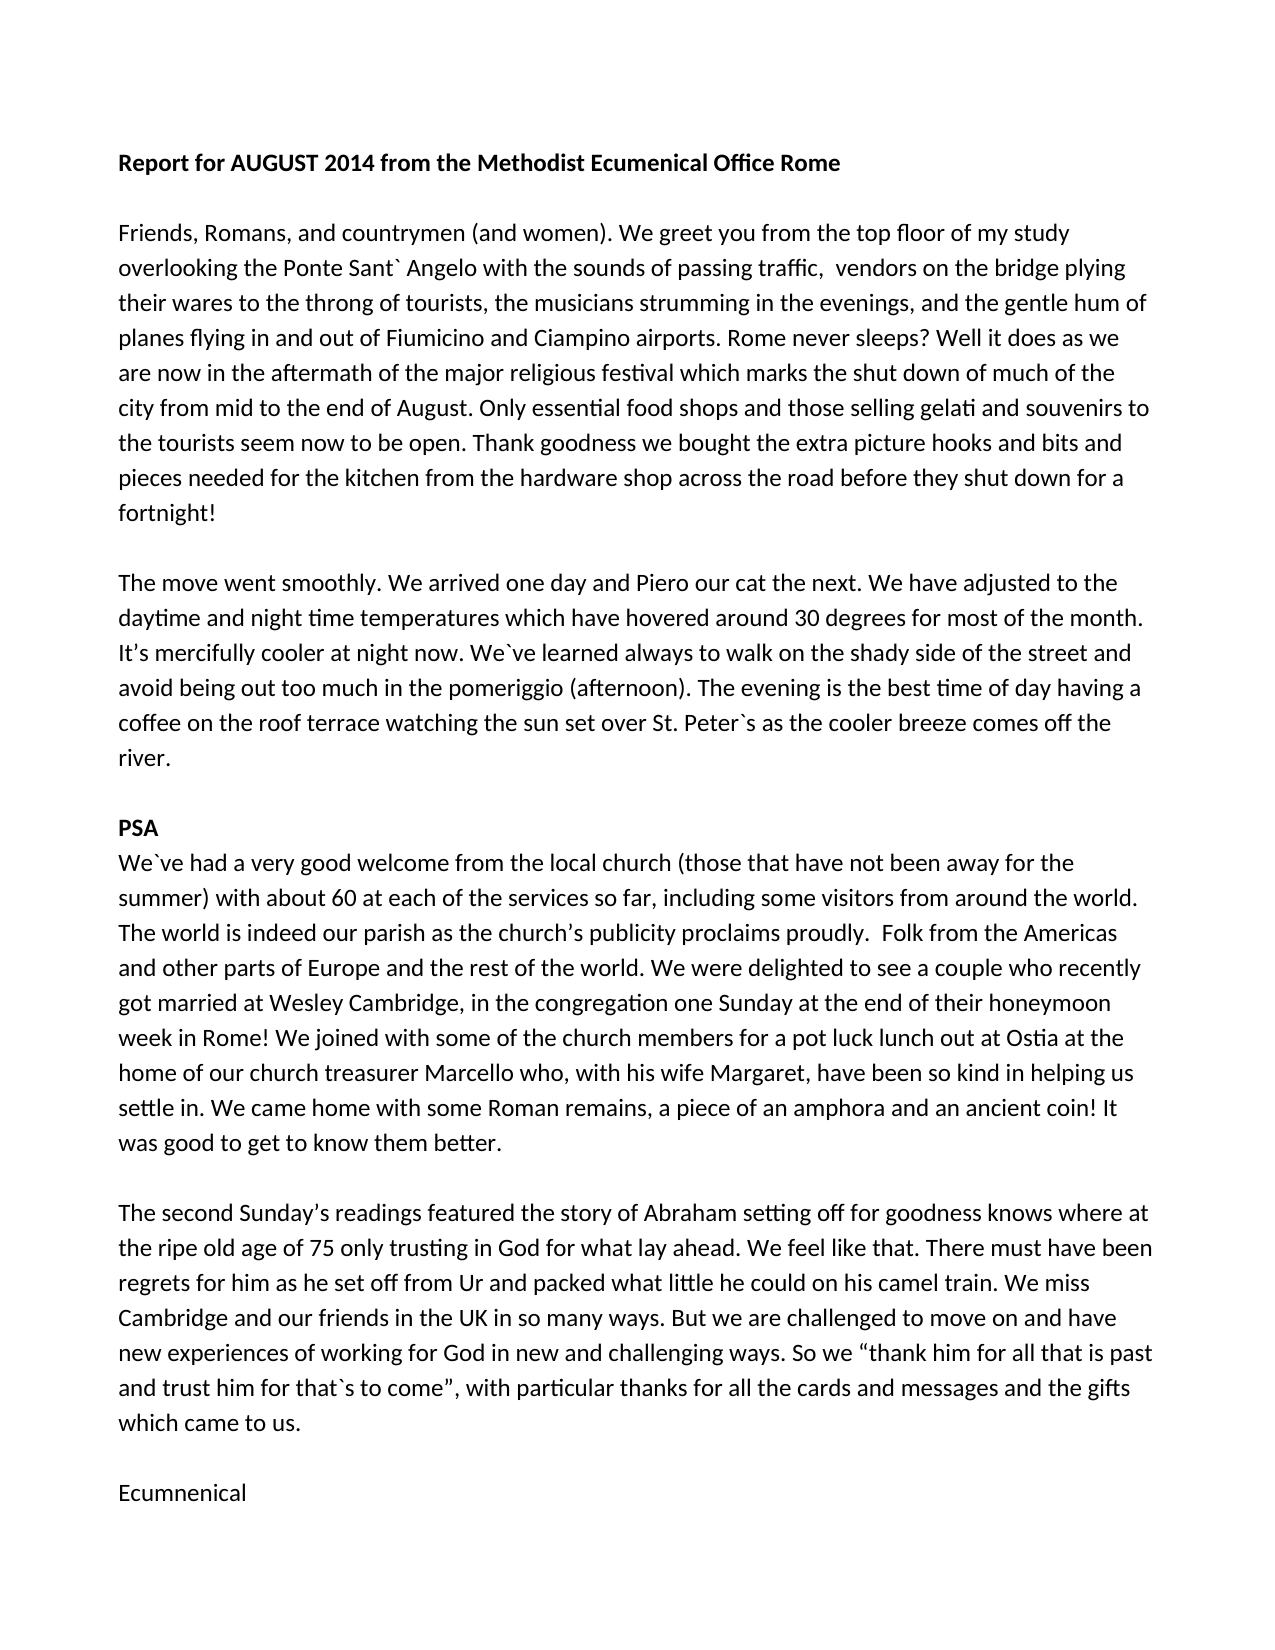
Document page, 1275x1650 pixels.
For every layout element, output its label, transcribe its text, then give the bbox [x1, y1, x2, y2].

text The second Sunday’s readings featured the story of Abraham setting off for goodness knows where at the ripe old age of 75 only trusting in God for what lay ahead. We feel like that. There must have been regrets for him as he set off from Ur and packed what little he could on his camel train. We miss Cambridge and our friends in the UK in so many ways. But we are challenged to move on and have new experiences of working for God in new and challenging ways. So we “thank him for all that is past and trust him for that`s to come”, with particular thanks for all the cards and messages and the gifts which came to us. [118, 1198, 1157, 1438]
text PSA [118, 813, 1157, 843]
text Friends, Romans, and countrymen (and women). We greet you from the top floor of my study overlooking the Ponte Sant` Angelo with the sounds of passing traffic, vendors on the bridge plying their wares to the throng of tourists, the musicians strumming in the evenings, and the gentle hum of planes flying in and out of Fiumicino and Ciampino airports. Rome never sleeps? Well it does as we are now in the aftermath of the major religious festival which marks the shut down of much of the city from mid to the end of August. Only essential food shops and those selling gelati and souvenirs to the tourists seem now to be open. Thank goodness we bought the extra picture hooks and bits and pieces needed for the kitchen from the hardware shop across the road before they shut down for a fortnight! [118, 218, 1157, 528]
text Ecumnenical [118, 1478, 1157, 1508]
text Report for AUGUST 2014 from the Methodist Ecumenical Office Rome [118, 148, 1157, 178]
text We`ve had a very good welcome from the local church (those that have not been away for the summer) with about 60 at each of the services so far, including some visitors from around the world. The world is indeed our parish as the church’s publicity proclaims proudly. Folk from the Americas and other parts of Europe and the rest of the world. We were delighted to see a couple who recently got married at Wesley Cambridge, in the congregation one Sunday at the end of their honeymoon week in Rome! We joined with some of the church members for a pot luck lunch out at Ostia at the home of our church treasurer Marcello who, with his wife Margaret, have been so kind in helping us settle in. We came home with some Roman remains, a piece of an amphora and an ancient coin! It was good to get to know them better. [118, 848, 1157, 1158]
text The move went smoothly. We arrived one day and Piero our cat the next. We have adjusted to the daytime and night time temperatures which have hovered around 30 degrees for most of the month. It’s mercifully cooler at night now. We`ve learned always to walk on the shady side of the street and avoid being out too much in the pomeriggio (afternoon). The evening is the best time of day having a coffee on the roof terrace watching the sun set over St. Peter`s as the cooler breeze comes off the river. [118, 568, 1157, 773]
